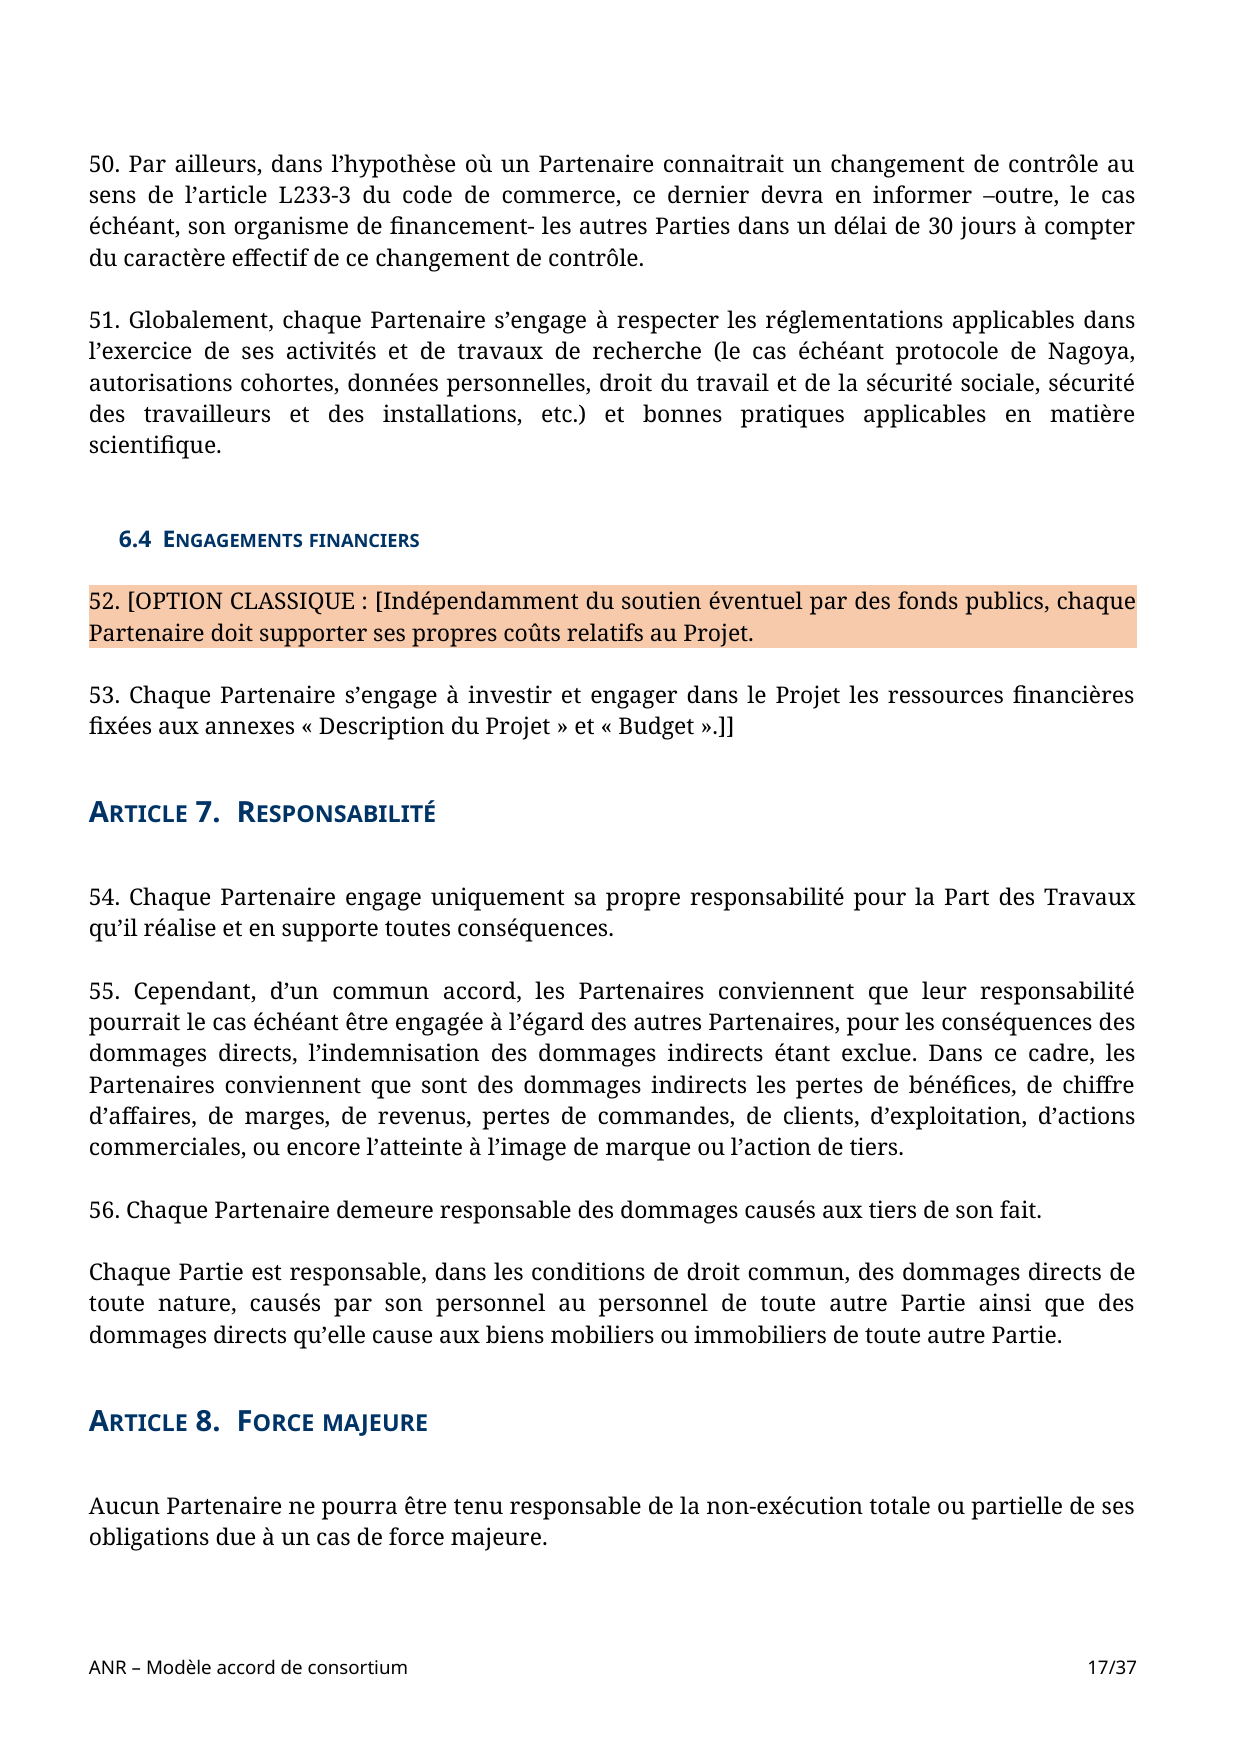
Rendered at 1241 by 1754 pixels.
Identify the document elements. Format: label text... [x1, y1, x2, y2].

subtitle Force majeure [89, 1400, 1137, 1439]
subtitle Engagements financiers [118, 523, 1137, 554]
subtitle Responsabilité [89, 791, 1137, 831]
text Chaque Partie est responsable, dans les conditions de droit commun, des dommages directs de toute nature, causés par son personnel au personnel de toute autre Partie ainsi que des dommages directs qu’elle cause aux biens mobiliers ou immobiliers de toute autre Partie. [89, 1256, 1137, 1350]
text 51. Globalement, chaque Partenaire s’engage à respecter les réglementations applicables dans l’exercice de ses activités et de travaux de recherche (le cas échéant protocole de Nagoya, autorisations cohortes, données personnelles, droit du travail et de la sécurité sociale, sécurité des travailleurs et des installations, etc.) et bonnes pratiques applicables en matière scientifique. [89, 304, 1137, 460]
text 52. [OPTION CLASSIQUE : [Indépendamment du soutien éventuel par des fonds publics, chaque Partenaire doit supporter ses propres coûts relatifs au Projet. [89, 585, 1137, 648]
text 50. Par ailleurs, dans l’hypothèse où un Partenaire connaitrait un changement de contrôle au sens de l’article L233-3 du code de commerce, ce dernier devra en informer –outre, le cas échéant, son organisme de financement- les autres Parties dans un délai de 30 jours à compter du caractère effectif de ce changement de contrôle. [89, 148, 1137, 273]
text 54. Chaque Partenaire engage uniquement sa propre responsabilité pour la Part des Travaux qu’il réalise et en supporte toutes conséquences. [89, 881, 1137, 944]
text 55. Cependant, d’un commun accord, les Partenaires conviennent que leur responsabilité pourrait le cas échéant être engagée à l’égard des autres Partenaires, pour les conséquences des dommages directs, l’indemnisation des dommages indirects étant exclue. Dans ce cadre, les Partenaires conviennent que sont des dommages indirects les pertes de bénéfices, de chiffre d’affaires, de marges, de revenus, pertes de commandes, de clients, d’exploitation, d’actions commerciales, ou encore l’atteinte à l’image de marque ou l’action de tiers. [89, 975, 1137, 1162]
text Aucun Partenaire ne pourra être tenu responsable de la non-exécution totale ou partielle de ses obligations due à un cas de force majeure. [89, 1489, 1137, 1552]
text 56. Chaque Partenaire demeure responsable des dommages causés aux tiers de son fait. [89, 1194, 1137, 1225]
text 53. Chaque Partenaire s’engage à investir et engager dans le Projet les ressources financières fixées aux annexes « Description du Projet » et « Budget ».]] [89, 679, 1137, 741]
